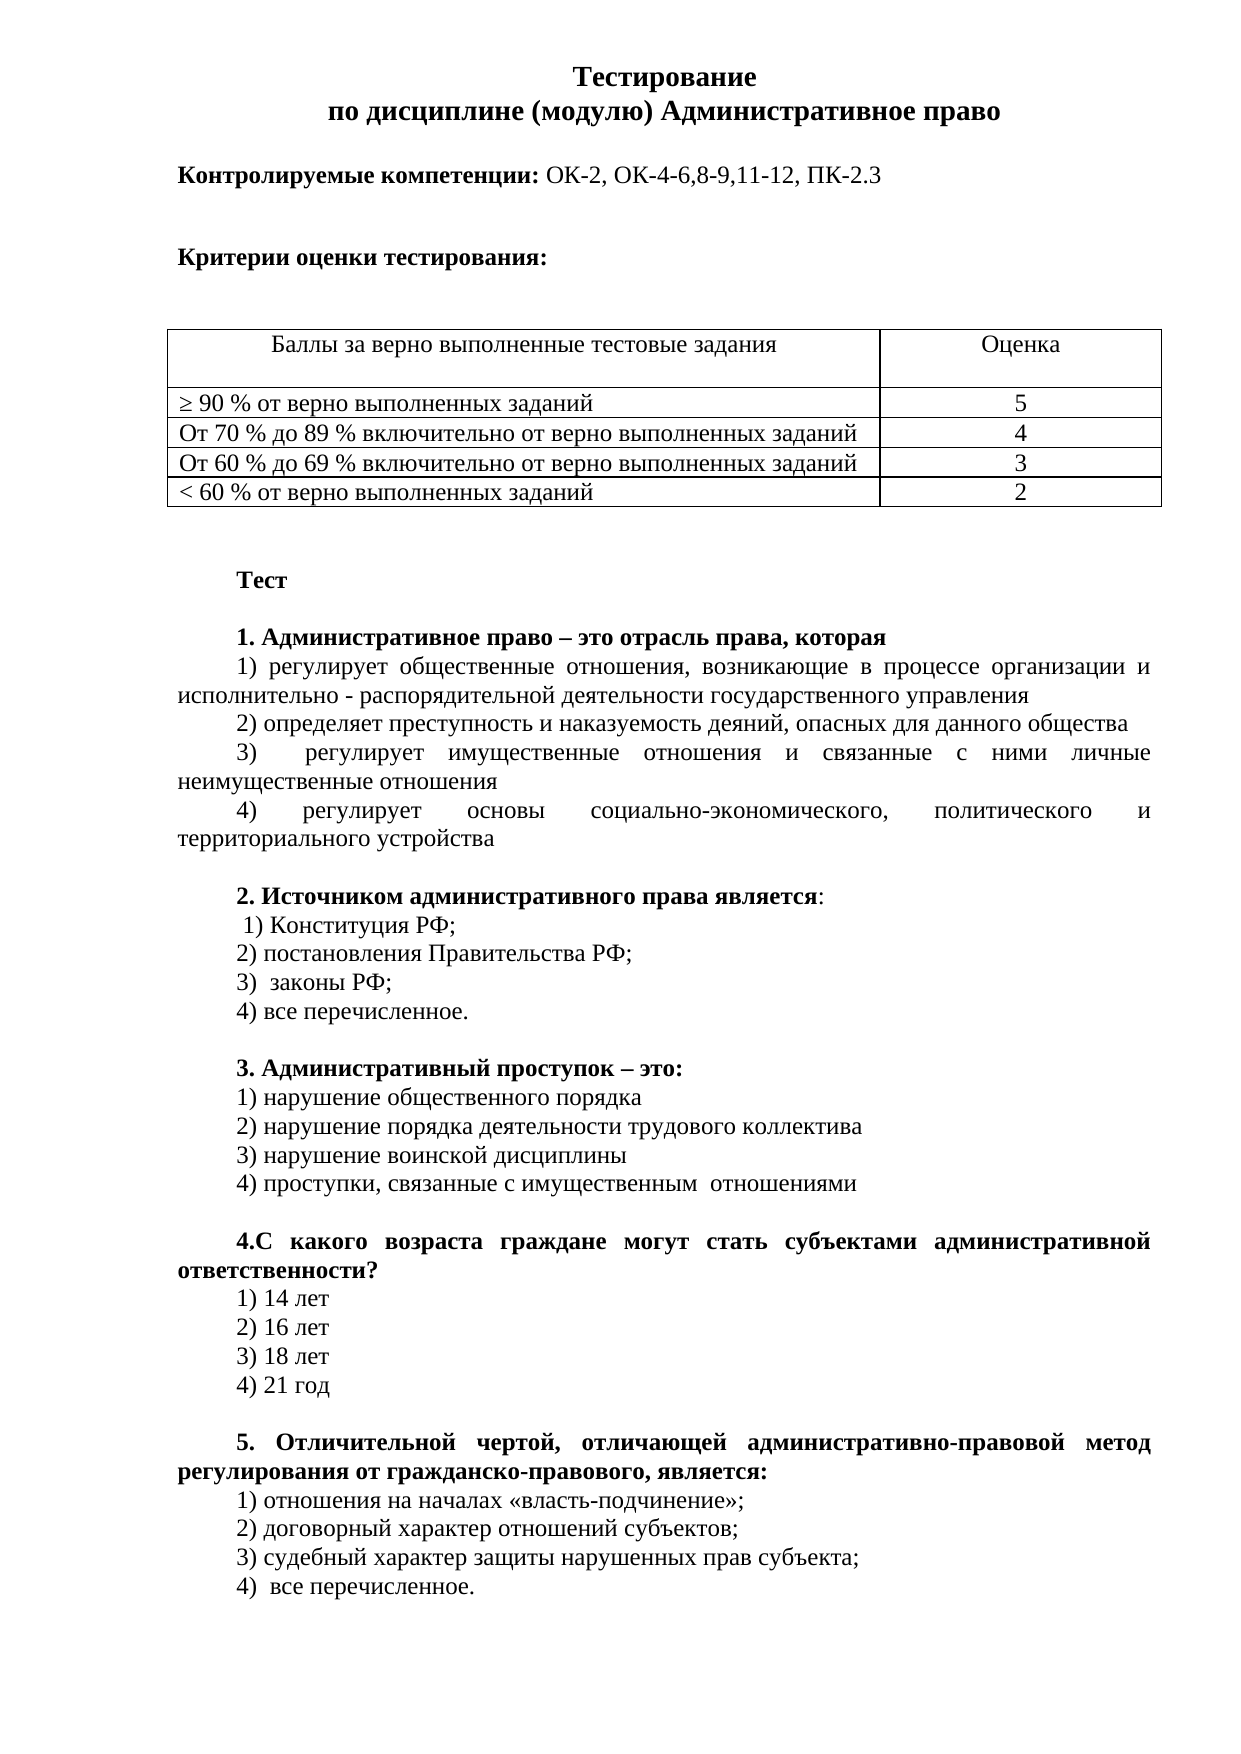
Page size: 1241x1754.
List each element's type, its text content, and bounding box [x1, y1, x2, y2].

text 1) 14 лет [177, 1283, 1152, 1312]
text 3) судебный характер защиты нарушенных прав субъекта; [177, 1542, 1152, 1571]
text 4.С какого возраста граждане могут стать субъектами административной ответственности? [177, 1226, 1152, 1283]
text 1. Административное право – это отрасль права, которая [177, 622, 1152, 651]
text 3) законы РФ; [177, 967, 1152, 996]
table_cell ≥ 90 % от верно выполненных заданий [168, 388, 879, 417]
text Тест [177, 565, 1152, 593]
text 2. Источником административного права является: [177, 881, 1152, 910]
table_header Баллы за верно выполненные тестовые задания [168, 330, 879, 387]
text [177, 160, 1152, 188]
text 4) регулирует основы социально-экономического, политического и территориального устройства [177, 795, 1152, 852]
text 1) Конституция РФ; [177, 910, 1152, 938]
text 1) регулирует общественные отношения, возникающие в процессе организации и исполнительно - распорядительной деятельности государственного управления [177, 651, 1152, 708]
text 2) определяет преступность и наказуемость деяний, опасных для данного общества [177, 708, 1152, 737]
text 4) все перечисленное. [177, 996, 1152, 1025]
text 2) нарушение порядка деятельности трудового коллектива [177, 1111, 1152, 1140]
table_cell От 70 % до 89 % включительно от верно выполненных заданий [168, 418, 879, 447]
text 3) 18 лет [177, 1341, 1152, 1370]
table_cell < 60 % от верно выполненных заданий [168, 478, 879, 506]
text 4) все перечисленное. [177, 1571, 1152, 1600]
text 2) договорный характер отношений субъектов; [177, 1513, 1152, 1542]
text 4) проступки, связанные с имущественным отношениями [177, 1168, 1152, 1197]
text Тестирование [177, 59, 1152, 93]
text 1) нарушение общественного порядка [177, 1082, 1152, 1111]
table_header Оценка [881, 330, 1161, 387]
table_cell 4 [881, 418, 1161, 447]
text 3. Административный проступок – это: [177, 1053, 1152, 1082]
text 2) постановления Правительства РФ; [177, 938, 1152, 967]
table_cell 2 [881, 478, 1161, 506]
text 5. Отличительной чертой, отличающей административно-правовой метод регулирования от гражданско-правового, является: [177, 1427, 1152, 1485]
text 4) 21 год [177, 1370, 1152, 1398]
text Критерии оценки тестирования: [177, 242, 1152, 271]
text 1) отношения на началах «власть-подчинение»; [177, 1485, 1152, 1513]
table_cell От 60 % до 69 % включительно от верно выполненных заданий [168, 448, 879, 476]
table_cell 5 [881, 388, 1161, 417]
table_cell 3 [881, 448, 1161, 476]
text 3) нарушение воинской дисциплины [177, 1140, 1152, 1168]
text 2) 16 лет [177, 1312, 1152, 1341]
text 3) регулирует имущественные отношения и связанные с ними личные неимущественные отношения [177, 737, 1152, 795]
text по дисциплине (модулю) Административное право [177, 93, 1152, 126]
